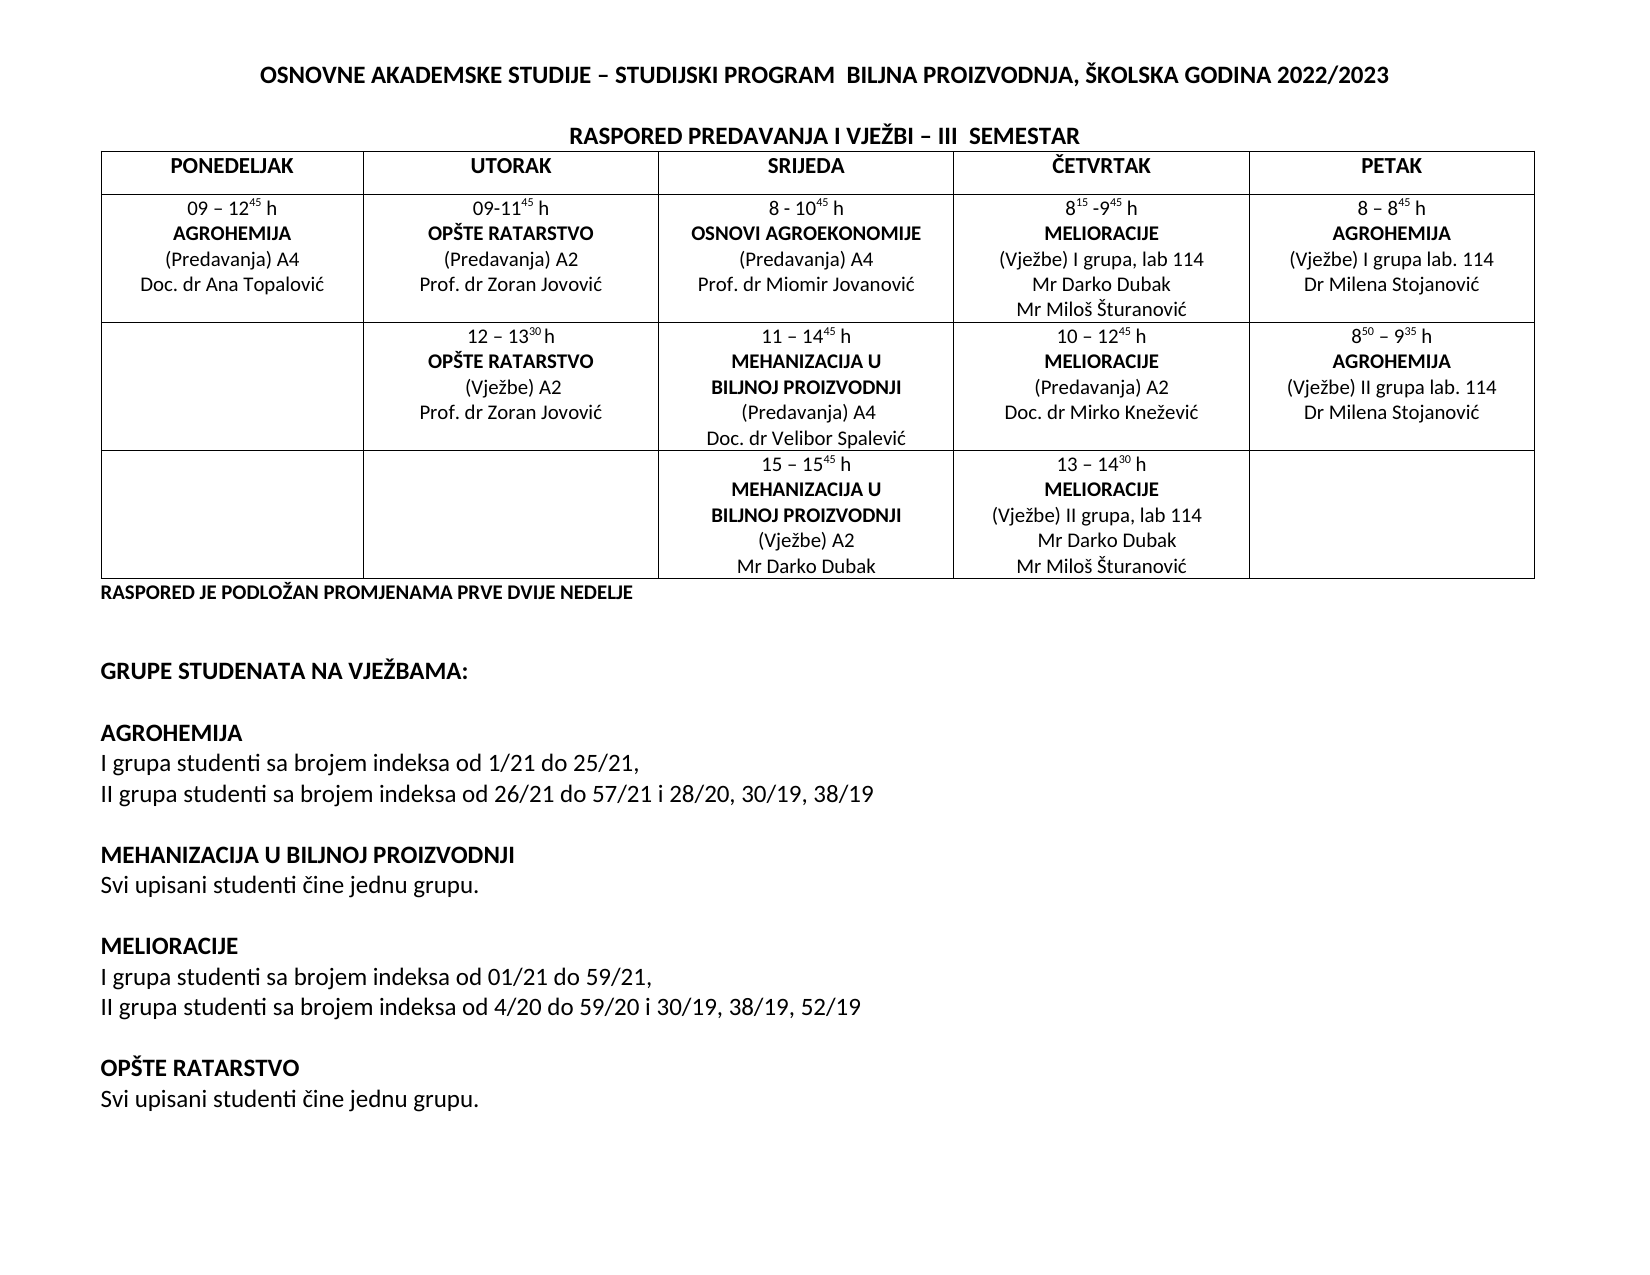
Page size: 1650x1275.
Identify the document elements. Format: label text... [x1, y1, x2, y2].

table_cell 09-1145 h OPŠTE RATARSTVO (Predavanja) A2 Prof. dr Zoran Jovović [364, 195, 658, 322]
table_cell 8 - 1045 h OSNOVI AGROEKONOMIJE (Predavanja) A4 Prof. dr Miomir Jovanović [659, 195, 953, 322]
subtitle MELIORACIJE [100, 930, 1549, 961]
table_cell 12 – 1330 h OPŠTE RATARSTVO (Vježbe) A2 Prof. dr Zoran Jovović [364, 323, 658, 450]
subtitle Svi upisani studenti čine jednu grupu. [100, 869, 1549, 900]
table_header Utorak [364, 152, 658, 194]
table_header Petak [1250, 152, 1534, 194]
table_cell [364, 451, 658, 578]
subtitle GRUPE STUDENATA NA VJEŽBAMA: [100, 656, 1549, 686]
table_cell 10 – 1245 h Melioracije (Predavanja) A2 Doc. dr Mirko Knežević [954, 323, 1249, 450]
table_cell 15 – 1545 h Mehanizacija u biljnoj proizvodnji (Vježbe) A2 Mr Darko Dubak [659, 451, 953, 578]
table_cell 815 -945 h Melioracije (Vježbe) i grupa, lab 114 Mr Darko Dubak Mr Miloš Šturanović [954, 195, 1249, 322]
table_cell [102, 323, 363, 450]
text RASPORED JE PODLOŽAN PROMJENAMA PRVE DVIJE NEDELJE [100, 579, 1549, 605]
table_header Srijeda [659, 152, 953, 194]
subtitle I grupa studenti sa brojem indeksa od 1/21 do 25/21, [100, 747, 1549, 778]
table_cell 850 – 935 h Agrohemija (Vježbe) II grupa lab. 114 Dr Milena Stojanović [1250, 323, 1534, 450]
subtitle OSNOVNE AKADEMSKE STUDIJE – STUDIJSKI PROGRAM BILJNA PROIZVODNJA, ŠKOLSKA GODINA 2022/2023 [100, 59, 1549, 89]
subtitle OPŠTE RATARSTVO [100, 1052, 1549, 1083]
table_cell [102, 451, 363, 578]
table_header Ponedeljak [102, 152, 363, 194]
subtitle AGROHEMIJA [100, 717, 1549, 747]
table_cell 8 – 845 h Agrohemija (Vježbe) I grupa lab. 114 Dr Milena Stojanović [1250, 195, 1534, 322]
table_cell 09 – 1245 h Agrohemija (Predavanja) A4 Doc. dr Ana Topalović [102, 195, 363, 322]
table_cell 11 – 1445 h Mehanizacija u biljnoj proizvodnji (Predavanja) A4 Doc. dr Velibor Spalević [659, 323, 953, 450]
table_header Četvrtak [954, 152, 1249, 194]
subtitle I grupa studenti sa brojem indeksa od 01/21 do 59/21, [100, 961, 1549, 991]
subtitle RASPORED PREDAVANJA I VJEŽBI – III SEMESTAR [100, 120, 1549, 151]
subtitle MEHANIZACIJA U BILJNOJ PROIZVODNJI [100, 839, 1549, 869]
subtitle II grupa studenti sa brojem indeksa od 26/21 do 57/21 i 28/20, 30/19, 38/19 [100, 778, 1549, 808]
subtitle II grupa studenti sa brojem indeksa od 4/20 do 59/20 i 30/19, 38/19, 52/19 [100, 991, 1549, 1022]
table_cell 13 – 1430 h Melioracije (Vježbe) II grupa, lab 114 Mr Darko Dubak Mr Miloš Šturanović [954, 451, 1249, 578]
table_cell [1250, 451, 1534, 578]
subtitle Svi upisani studenti čine jednu grupu. [100, 1083, 1549, 1113]
